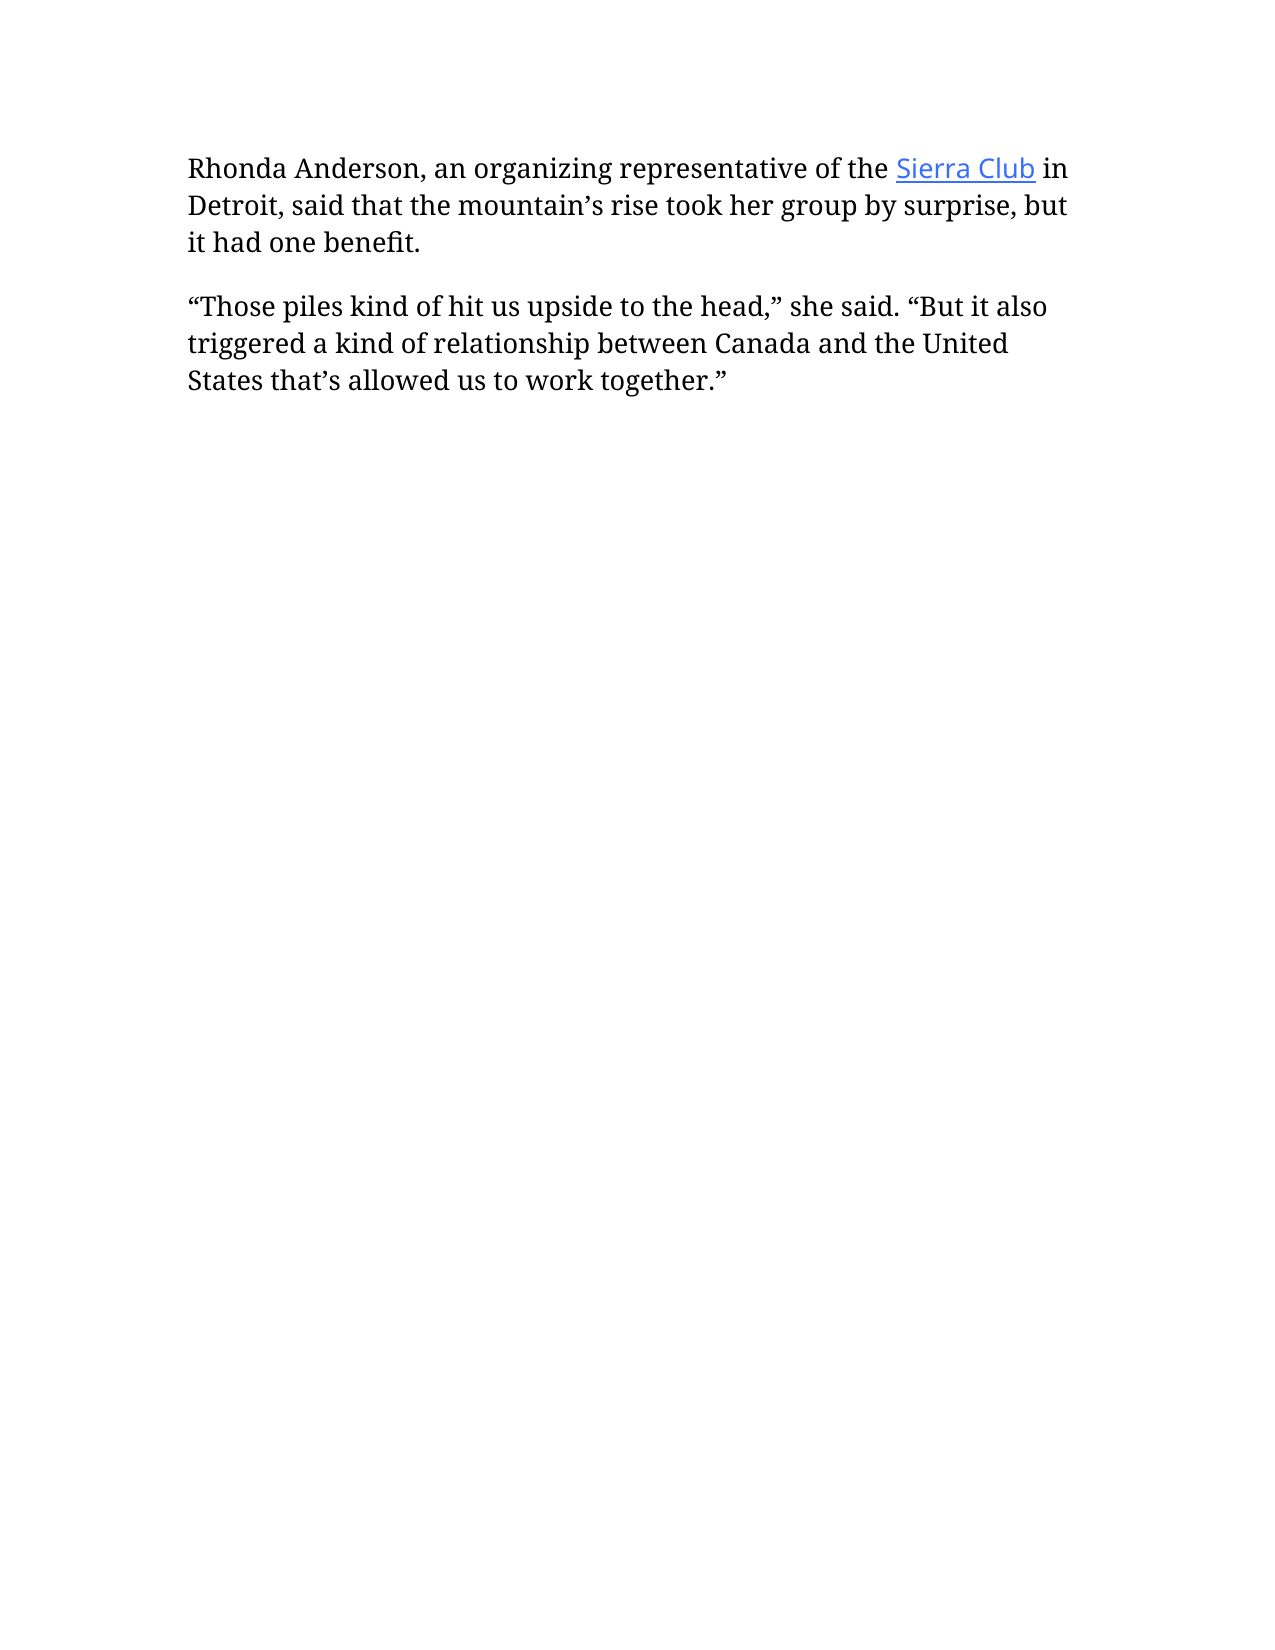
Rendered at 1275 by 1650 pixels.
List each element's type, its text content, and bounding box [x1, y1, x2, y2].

text Rhonda Anderson, an organizing representative of the Sierra Club in Detroit, said that the mountain’s rise took her group by surprise, but it had one benefit. [187, 150, 1087, 261]
text “Those piles kind of hit us upside to the head,” she said. “But it also triggered a kind of relationship between Canada and the United States that’s allowed us to work together.” [187, 288, 1087, 398]
